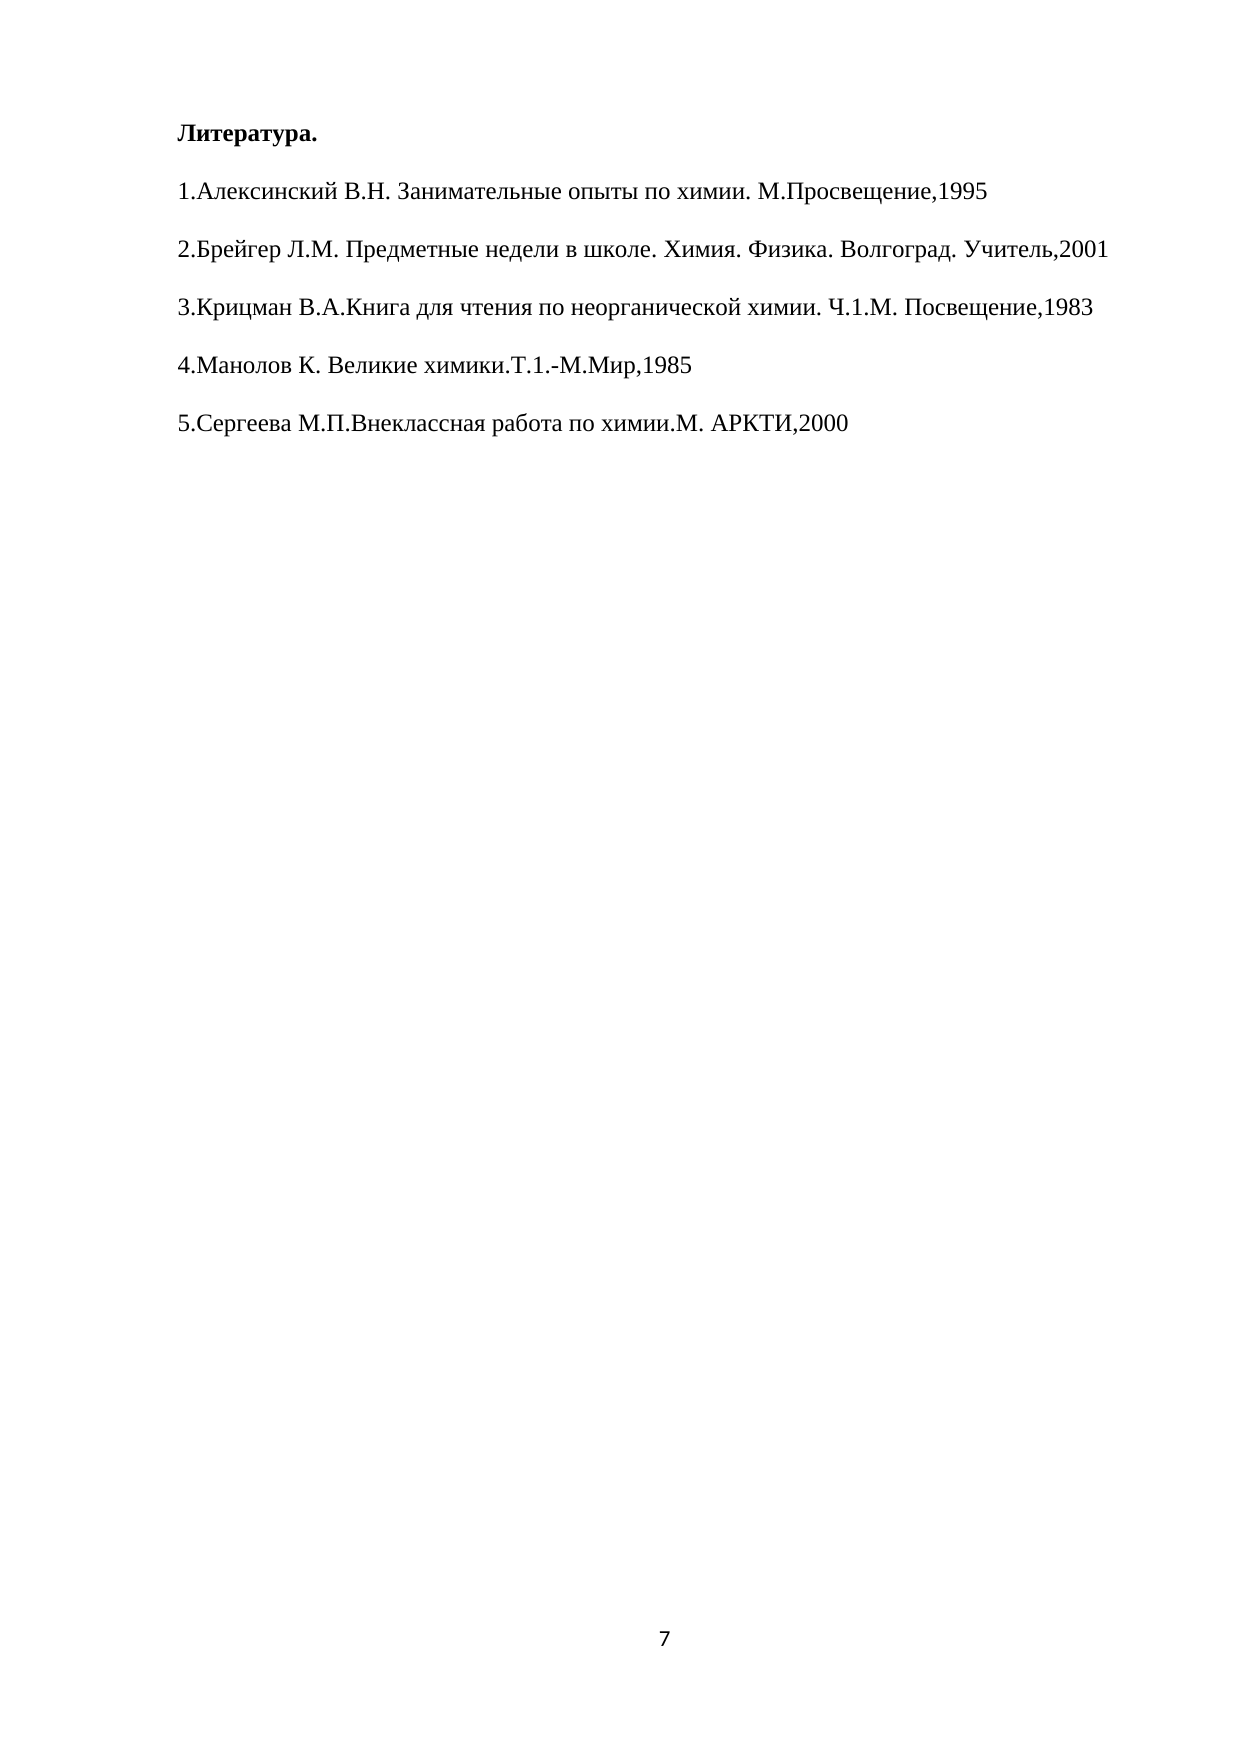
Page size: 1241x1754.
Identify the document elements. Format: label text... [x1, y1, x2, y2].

text 3.Крицман В.А.Книга для чтения по неорганической химии. Ч.1.М. Посвещение,1983 [177, 292, 1152, 321]
text Литература. [177, 118, 1152, 147]
text 5.Сергеева М.П.Внеклассная работа по химии.М. АРКТИ,2000 [177, 408, 1152, 436]
text 4.Манолов К. Великие химики.Т.1.-М.Мир,1985 [177, 350, 1152, 378]
text 1.Алексинский В.Н. Занимательные опыты по химии. М.Просвещение,1995 [177, 176, 1152, 205]
text 2.Брейгер Л.М. Предметные недели в школе. Химия. Физика. Волгоград. Учитель,2001 [177, 234, 1152, 263]
